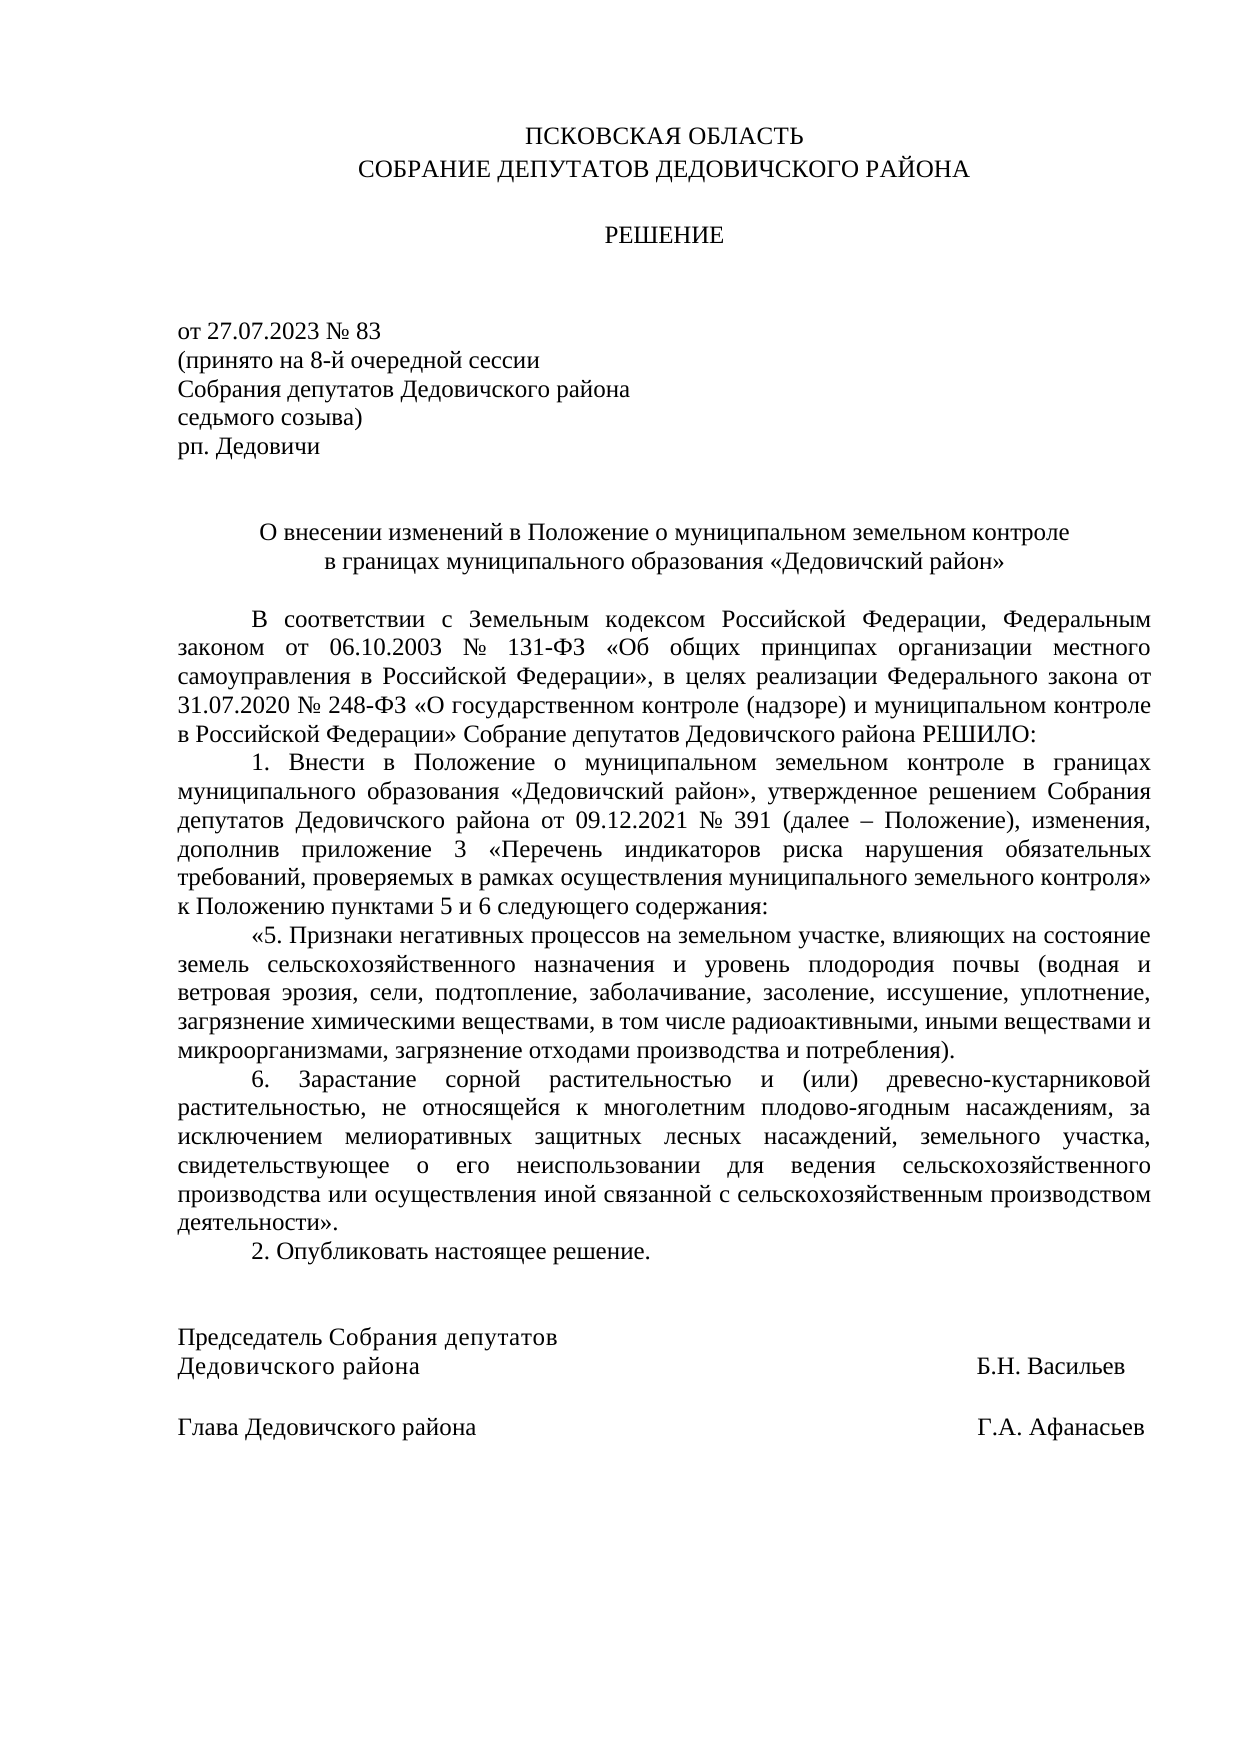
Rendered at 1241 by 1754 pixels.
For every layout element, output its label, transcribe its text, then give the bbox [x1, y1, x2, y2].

text 6. Зарастание сорной растительностью и (или) древесно-кустарниковой растительностью, не относящейся к многолетним плодово-ягодным насаждениям, за исключением мелиоративных защитных лесных насаждений, земельного участка, свидетельствующее о его неиспользовании для ведения сельскохозяйственного производства или осуществления иной связанной с сельскохозяйственным производством деятельности». [177, 1064, 1152, 1236]
text в границах муниципального образования «Дедовичский район» [177, 546, 1152, 575]
text «5. Признаки негативных процессов на земельном участке, влияющих на состояние земель сельскохозяйственного назначения и уровень плодородия почвы (водная и ветровая эрозия, сели, подтопление, заболачивание, засоление, иссушение, уплотнение, загрязнение химическими веществами, в том числе радиоактивными, иными веществами и микроорганизмами, загрязнение отходами производства и потребления). [177, 920, 1152, 1064]
text Глава Дедовичского района Г.А. Афанасьев [177, 1412, 1152, 1441]
text СОБРАНИЕ ДЕПУТАТОВ ДЕДОВИЧСКОГО РАЙОНА [177, 151, 1152, 184]
text В соответствии с Земельным кодексом Российской Федерации, Федеральным законом от 06.10.2003 № 131-ФЗ «Об общих принципах организации местного самоуправления в Российской Федерации», в целях реализации Федерального закона от 31.07.2020 № 248-ФЗ «О государственном контроле (надзоре) и муниципальном контроле в Российской Федерации» Собрание депутатов Дедовичского района РЕШИЛО: [177, 604, 1152, 747]
text РЕШЕНИЕ [177, 217, 1152, 250]
text Председатель Собрания депутатов [177, 1322, 1152, 1351]
text (принято на 8-й очередной сессии [177, 345, 1152, 374]
text ПСКОВСКАЯ ОБЛАСТЬ [177, 118, 1152, 151]
text Собрания депутатов Дедовичского района [177, 374, 1152, 402]
text Дедовичского района Б.Н. Васильев [177, 1351, 1152, 1380]
text 2. Опубликовать настоящее решение. [177, 1236, 1152, 1265]
text седьмого созыва) [177, 402, 1152, 431]
text рп. Дедовичи [177, 431, 1152, 460]
text от 27.07.2023 № 83 [177, 316, 1152, 345]
text 1. Внести в Положение о муниципальном земельном контроле в границах муниципального образования «Дедовичский район», утвержденное решением Собрания депутатов Дедовичского района от 09.12.2021 № 391 (далее – Положение), изменения, дополнив приложение 3 «Перечень индикаторов риска нарушения обязательных требований, проверяемых в рамках осуществления муниципального земельного контроля» к Положению пунктами 5 и 6 следующего содержания: [177, 747, 1152, 920]
text О внесении изменений в Положение о муниципальном земельном контроле [177, 517, 1152, 546]
